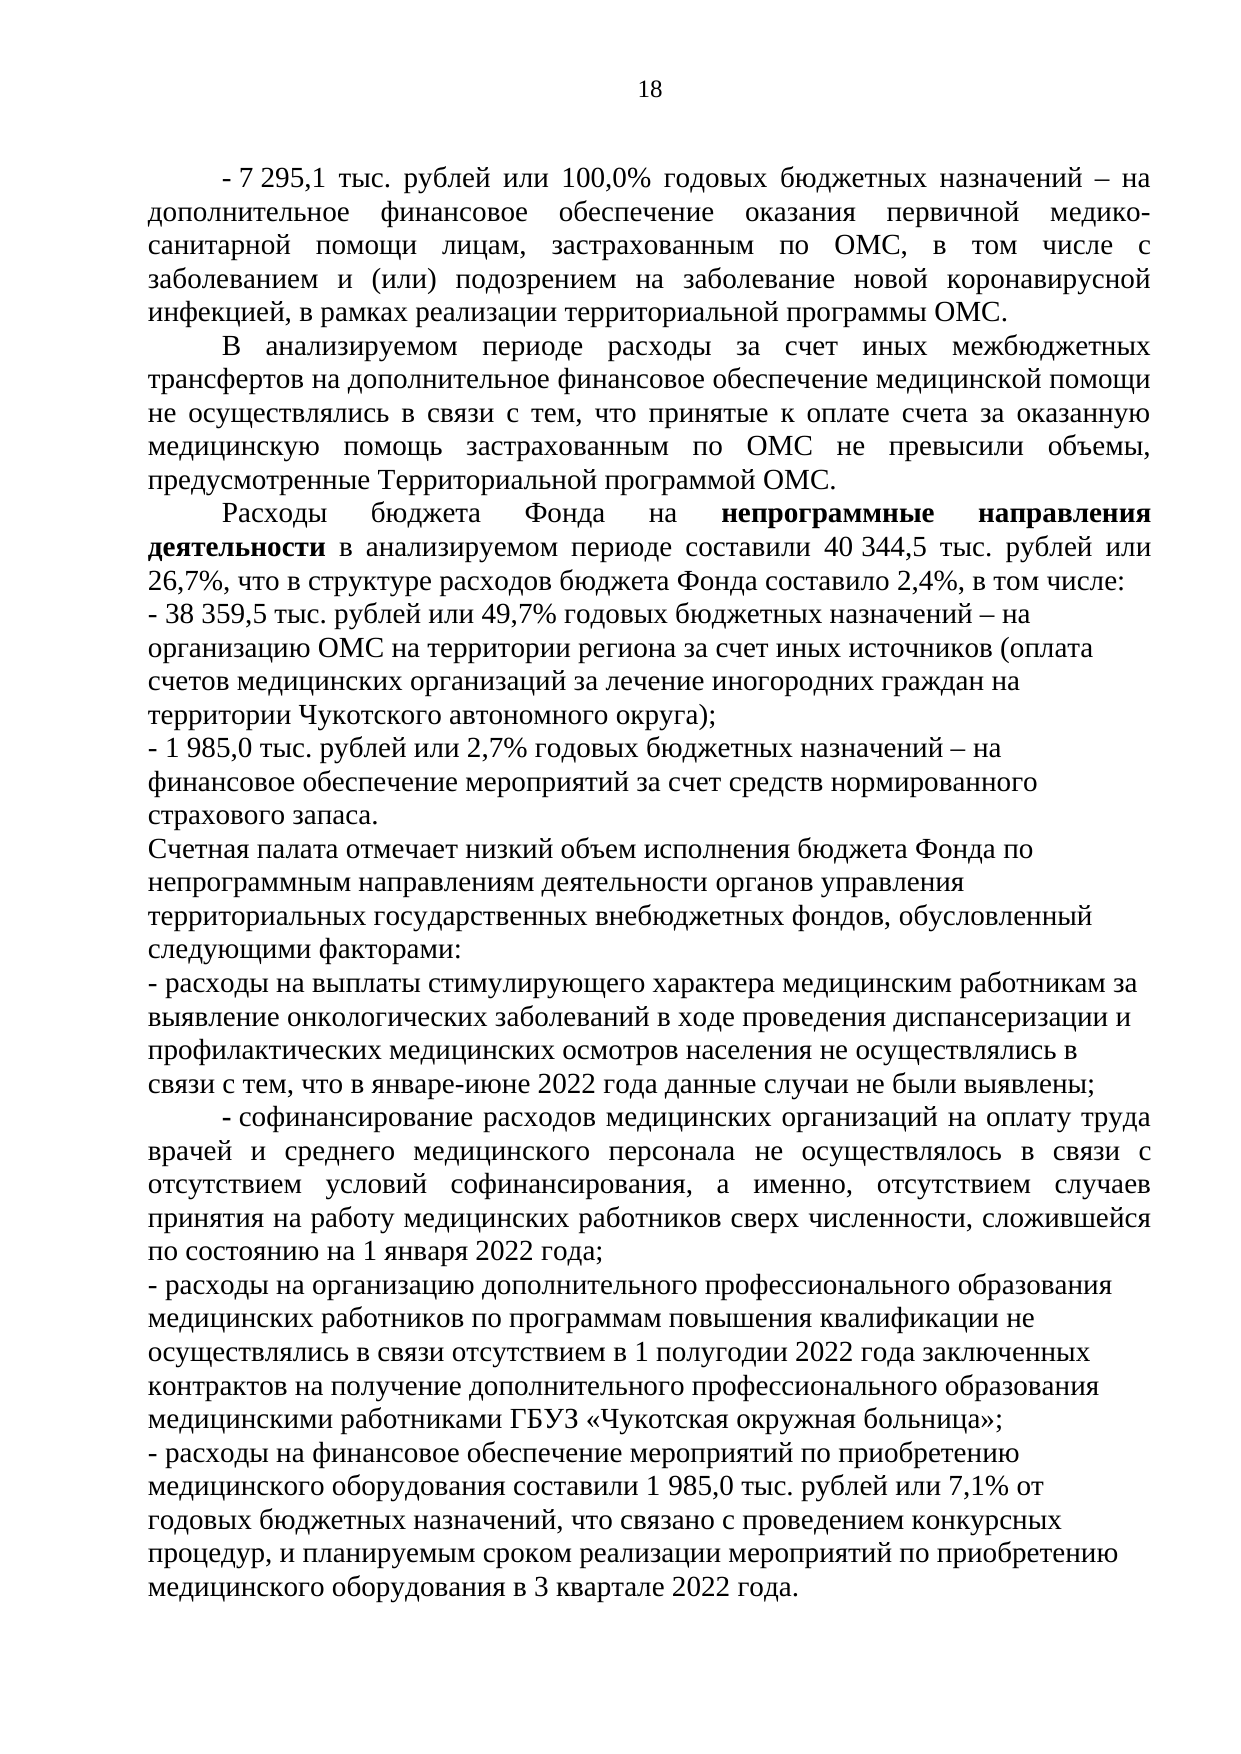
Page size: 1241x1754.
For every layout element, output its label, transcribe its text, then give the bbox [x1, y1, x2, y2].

text - софинансирование расходов медицинских организаций на оплату труда врачей и среднего медицинского персонала не осуществлялось в связи с отсутствием условий софинансирования, а именно, отсутствием случаев принятия на работу медицинских работников сверх численности, сложившейся по состоянию на 1 января 2022 года; [148, 1099, 1152, 1267]
text В анализируемом периоде расходы за счет иных межбюджетных трансфертов на дополнительное финансовое обеспечение медицинской помощи не осуществлялись в связи с тем, что принятые к оплате счета за оказанную медицинскую помощь застрахованным по ОМС не превысили объемы, предусмотренные Территориальной программой ОМС. [148, 328, 1152, 496]
text Расходы бюджета Фонда на непрограммные направления деятельности в анализируемом периоде составили 40 344,5 тыс. рублей или 26,7%, что в структуре расходов бюджета Фонда составило 2,4%, в том числе: [148, 496, 1152, 596]
text - 7 295,1 тыс. рублей или 100,0% годовых бюджетных назначений – на дополнительное финансовое обеспечение оказания первичной медико-санитарной помощи лицам, застрахованным по ОМС, в том числе с заболеванием и (или) подозрением на заболевание новой коронавирусной инфекцией, в рамках реализации территориальной программы ОМС. [148, 160, 1152, 328]
